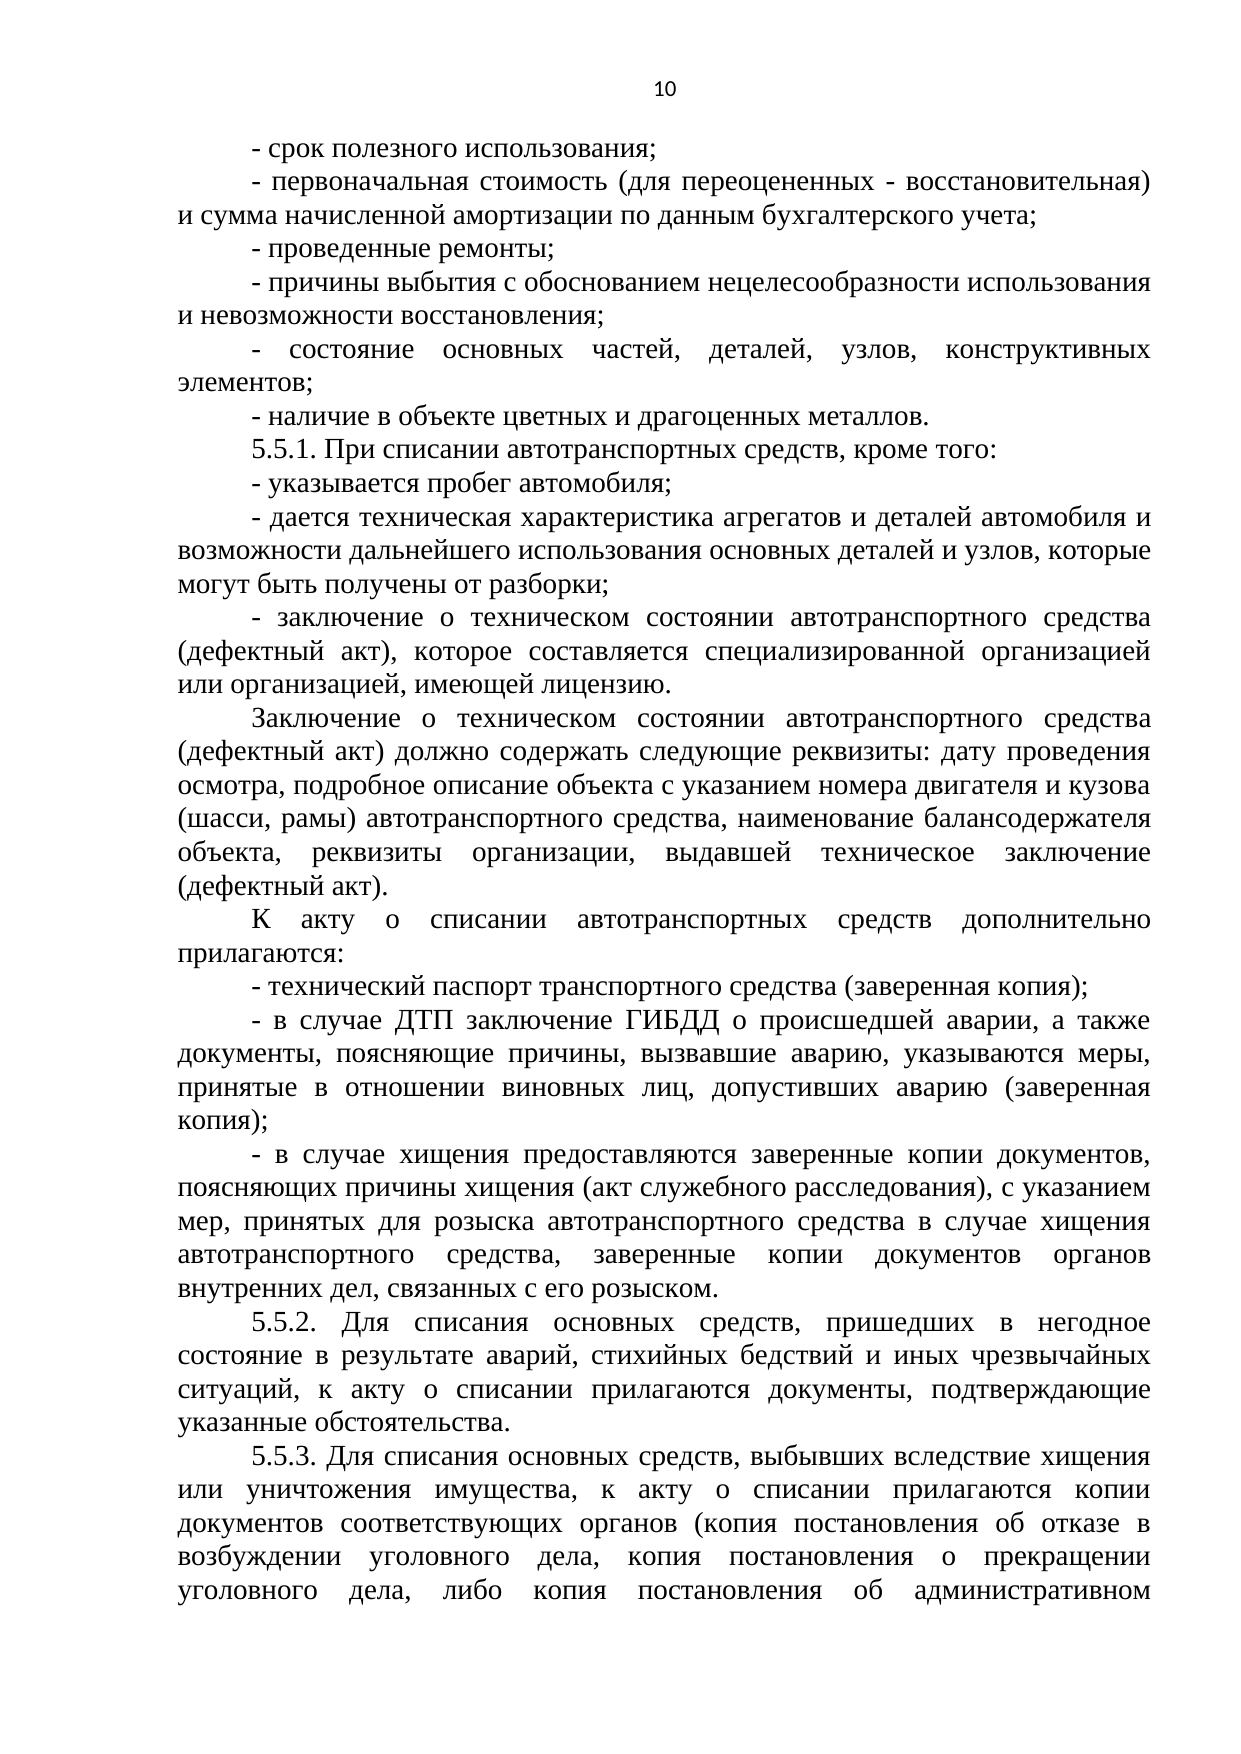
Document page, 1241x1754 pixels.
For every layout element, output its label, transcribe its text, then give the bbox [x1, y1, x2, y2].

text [177, 1438, 1152, 1606]
text - первоначальная стоимость (для переоцененных - восстановительная) и сумма начисленной амортизации по данным бухгалтерского учета; [177, 163, 1152, 230]
text - причины выбытия с обоснованием нецелесообразности использования и невозможности восстановления; [177, 264, 1152, 331]
text - наличие в объекте цветных и драгоценных металлов. [177, 398, 1152, 432]
text - проведенные ремонты; [177, 230, 1152, 264]
text - состояние основных частей, деталей, узлов, конструктивных элементов; [177, 331, 1152, 398]
text - срок полезного использования; [177, 130, 1152, 163]
text - в случае ДТП заключение ГИБДД о происшедшей аварии, а также документы, поясняющие причины, вызвавшие аварию, указываются меры, принятые в отношении виновных лиц, допустивших аварию (заверенная копия); [177, 1002, 1152, 1136]
text - заключение о техническом состоянии автотранспортного средства (дефектный акт), которое составляется специализированной организацией или организацией, имеющей лицензию. [177, 599, 1152, 700]
text 5.5.2. Для списания основных средств, пришедших в негодное состояние в результате аварий, стихийных бедствий и иных чрезвычайных ситуаций, к акту о списании прилагаются документы, подтверждающие указанные обстоятельства. [177, 1304, 1152, 1438]
text Заключение о техническом состоянии автотранспортного средства (дефектный акт) должно содержать следующие реквизиты: дату проведения осмотра, подробное описание объекта с указанием номера двигателя и кузова (шасси, рамы) автотранспортного средства, наименование балансодержателя объекта, реквизиты организации, выдавшей техническое заключение (дефектный акт). [177, 700, 1152, 901]
text - в случае хищения предоставляются заверенные копии документов, поясняющих причины хищения (акт служебного расследования), с указанием мер, принятых для розыска автотранспортного средства в случае хищения автотранспортного средства, заверенные копии документов органов внутренних дел, связанных с его розыском. [177, 1136, 1152, 1304]
text - технический паспорт транспортного средства (заверенная копия); [177, 968, 1152, 1002]
text - дается техническая характеристика агрегатов и деталей автомобиля и возможности дальнейшего использования основных деталей и узлов, которые могут быть получены от разборки; [177, 499, 1152, 599]
text - указывается пробег автомобиля; [177, 465, 1152, 499]
text К акту о списании автотранспортных средств дополнительно прилагаются: [177, 901, 1152, 968]
text 5.5.1. При списании автотранспортных средств, кроме того: [177, 432, 1152, 465]
